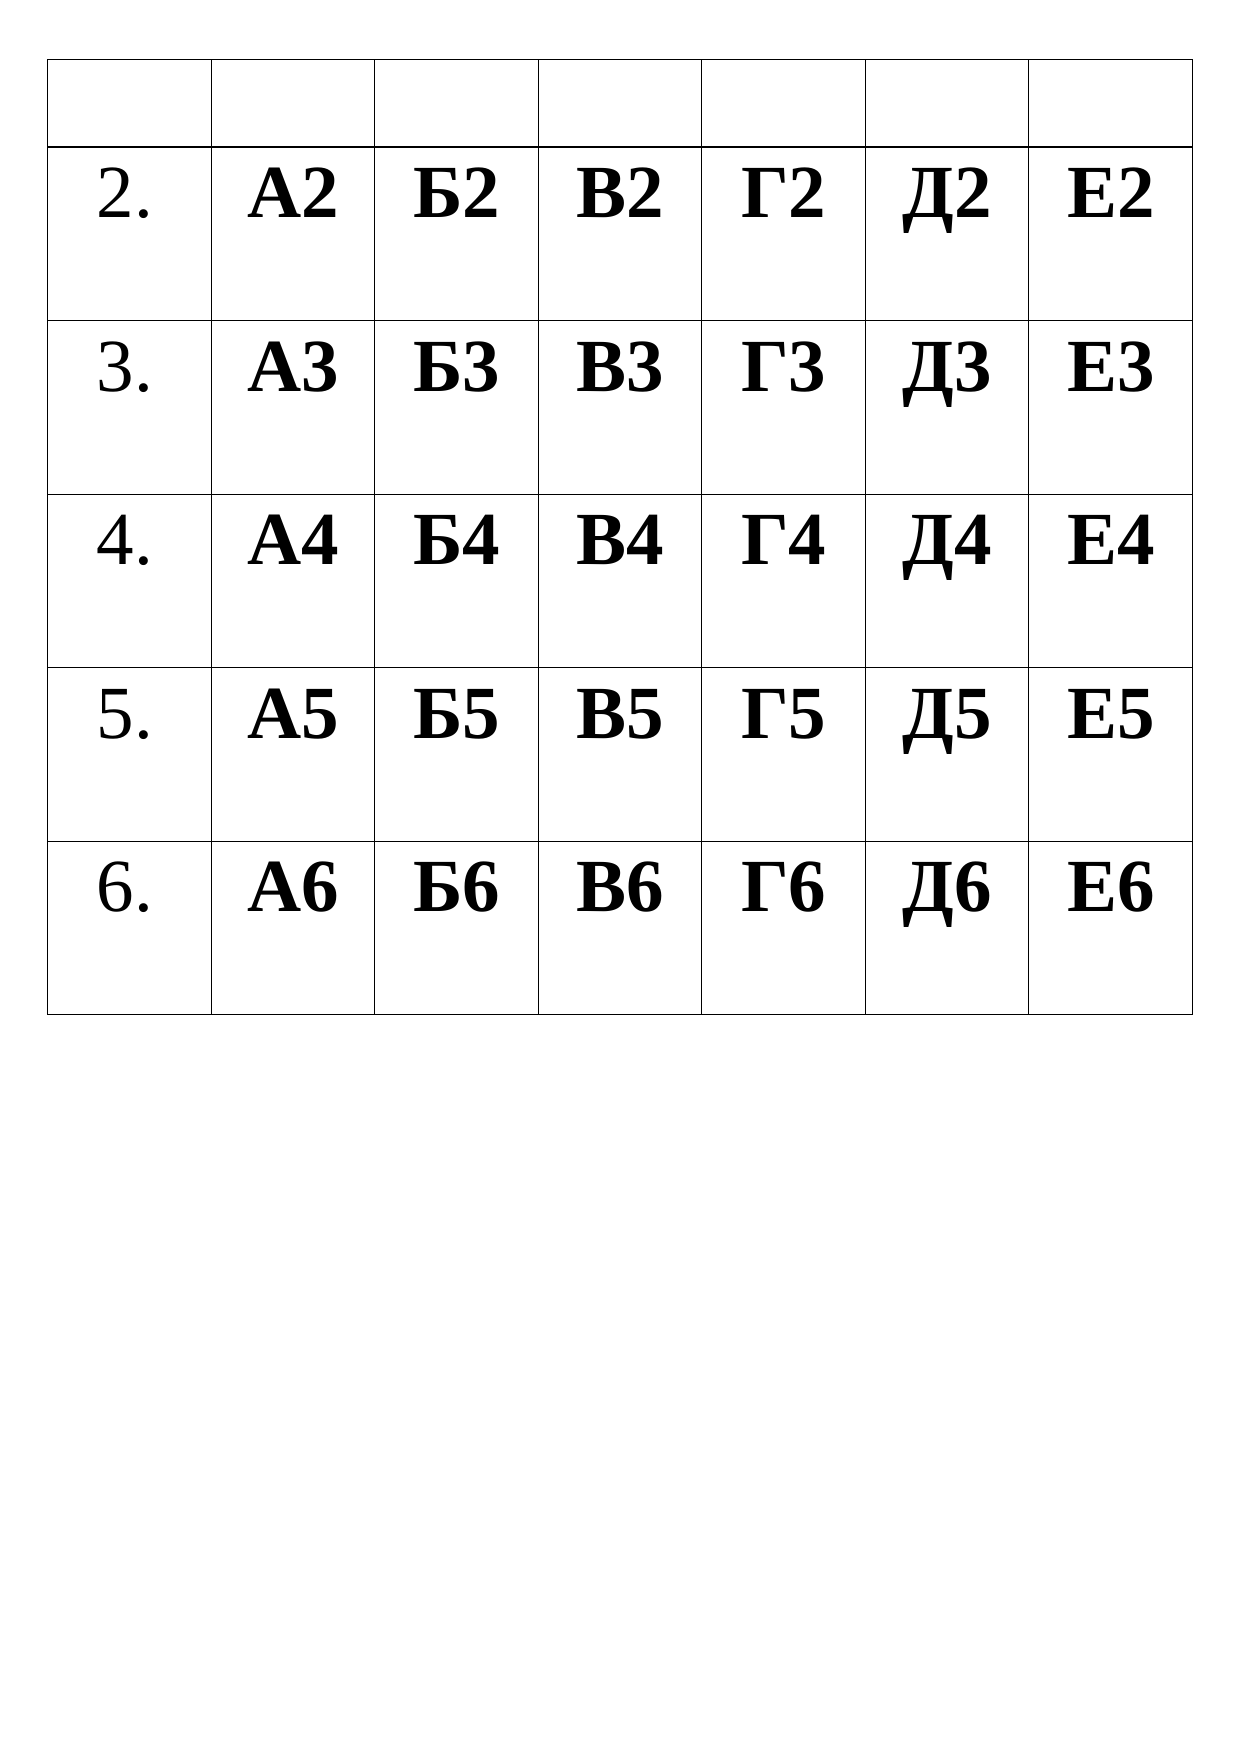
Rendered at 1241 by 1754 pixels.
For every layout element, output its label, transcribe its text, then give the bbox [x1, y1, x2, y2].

table_cell [48, 495, 211, 667]
table_cell Г5 [702, 668, 865, 841]
table_cell В1 [539, 60, 701, 146]
table_cell Г1 [702, 60, 865, 146]
table_cell [48, 668, 211, 841]
table_cell Г2 [702, 148, 865, 320]
table_cell Е2 [1029, 148, 1192, 320]
table_cell [48, 321, 211, 493]
table_cell А6 [212, 842, 374, 1014]
table_cell Б1 [375, 60, 538, 146]
table_cell Д3 [866, 321, 1028, 493]
table_cell Г4 [702, 495, 865, 667]
table_cell Б6 [375, 842, 538, 1014]
table_cell А3 [212, 321, 374, 493]
table_cell А4 [212, 495, 374, 667]
table_cell Д1 [866, 60, 1028, 146]
table_cell Д4 [866, 495, 1028, 667]
table_cell Б2 [375, 148, 538, 320]
table_cell Е4 [1029, 495, 1192, 667]
table_cell Е1 [1029, 60, 1192, 146]
table_cell В6 [539, 842, 701, 1014]
table_cell Г6 [702, 842, 865, 1014]
table_cell Е3 [1029, 321, 1192, 493]
table_cell Е5 [1029, 668, 1192, 841]
table_cell В3 [539, 321, 701, 493]
table_cell Д5 [866, 668, 1028, 841]
table_cell В5 [539, 668, 701, 841]
table_cell Д2 [866, 148, 1028, 320]
table_cell Б5 [375, 668, 538, 841]
table_cell Е6 [1029, 842, 1192, 1014]
table_cell А1 [212, 60, 374, 146]
table_cell [48, 842, 211, 1014]
table_cell [48, 60, 211, 146]
table_cell Д6 [866, 842, 1028, 1014]
table_cell А2 [212, 148, 374, 320]
table_cell А5 [212, 668, 374, 841]
table_cell В4 [539, 495, 701, 667]
table_cell Б3 [375, 321, 538, 493]
table_cell Г3 [702, 321, 865, 493]
table_cell В2 [539, 148, 701, 320]
table_cell [48, 148, 211, 320]
table_cell Б4 [375, 495, 538, 667]
